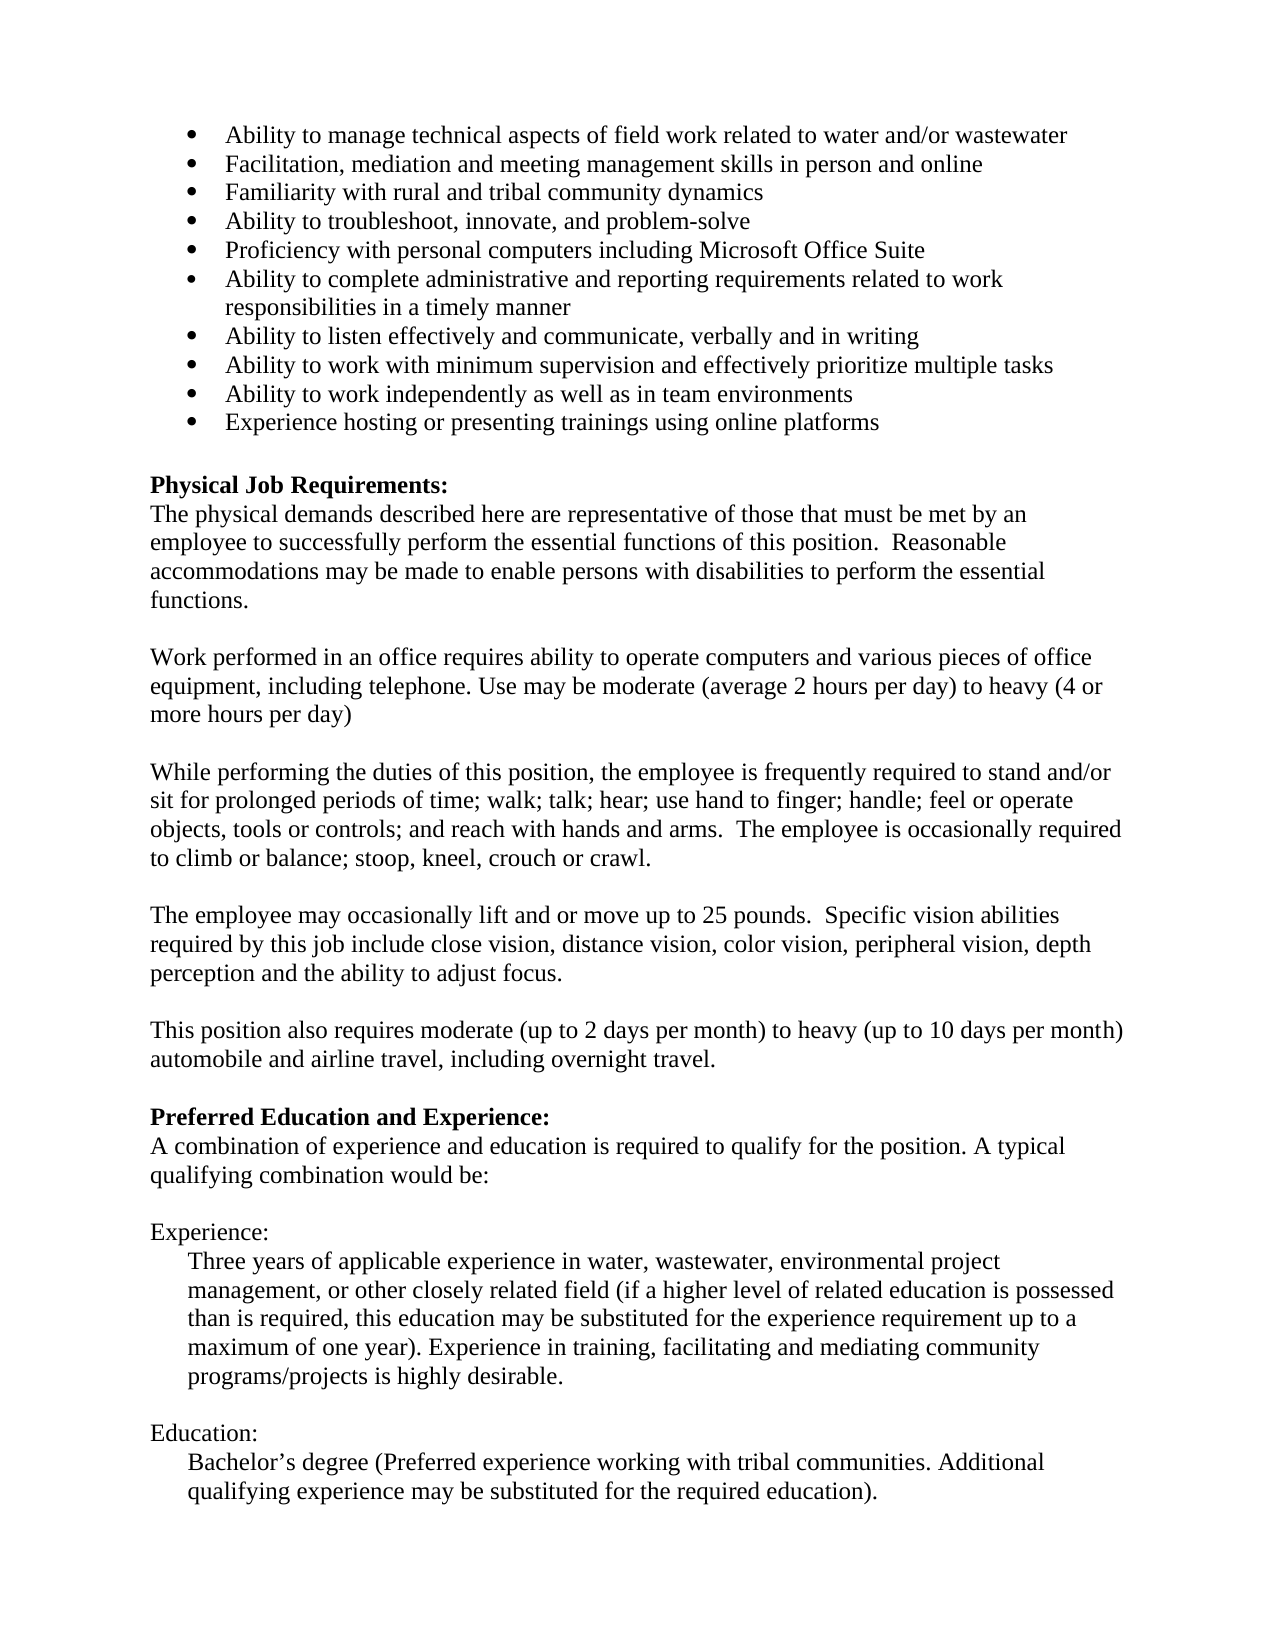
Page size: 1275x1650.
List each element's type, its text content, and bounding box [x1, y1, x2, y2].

text Experience: [150, 1217, 1125, 1246]
text Preferred Education and Experience: [150, 1102, 1125, 1131]
list Proficiency with personal computers including Microsoft Office Suite [187, 235, 1125, 264]
list Ability to manage technical aspects of field work related to water and/or wastewater [187, 120, 1125, 149]
list Ability to listen effectively and communicate, verbally and in writing [187, 321, 1125, 350]
text Bachelor’s degree (Preferred experience working with tribal communities. Additional qualifying experience may be substituted for the required education). [187, 1447, 1125, 1505]
list Familiarity with rural and tribal community dynamics [187, 177, 1125, 206]
list Ability to work with minimum supervision and effectively prioritize multiple tasks [187, 350, 1125, 379]
list Experience hosting or presenting trainings using online platforms [187, 407, 1125, 436]
list Ability to complete administrative and reporting requirements related to work responsibilities in a timely manner [187, 264, 1125, 321]
list Ability to troubleshoot, innovate, and problem-solve [187, 206, 1125, 235]
text A combination of experience and education is required to qualify for the position. A typical qualifying combination would be: [150, 1131, 1125, 1188]
text Education: [150, 1418, 1125, 1447]
text Three years of applicable experience in water, wastewater, environmental project management, or other closely related field (if a higher level of related education is possessed than is required, this education may be substituted for the experience requirement up to a maximum of one year). Experience in training, facilitating and mediating community programs/projects is highly desirable. [187, 1246, 1125, 1390]
list Ability to work independently as well as in team environments [187, 379, 1125, 407]
list Facilitation, mediation and meeting management skills in person and online [187, 149, 1125, 177]
